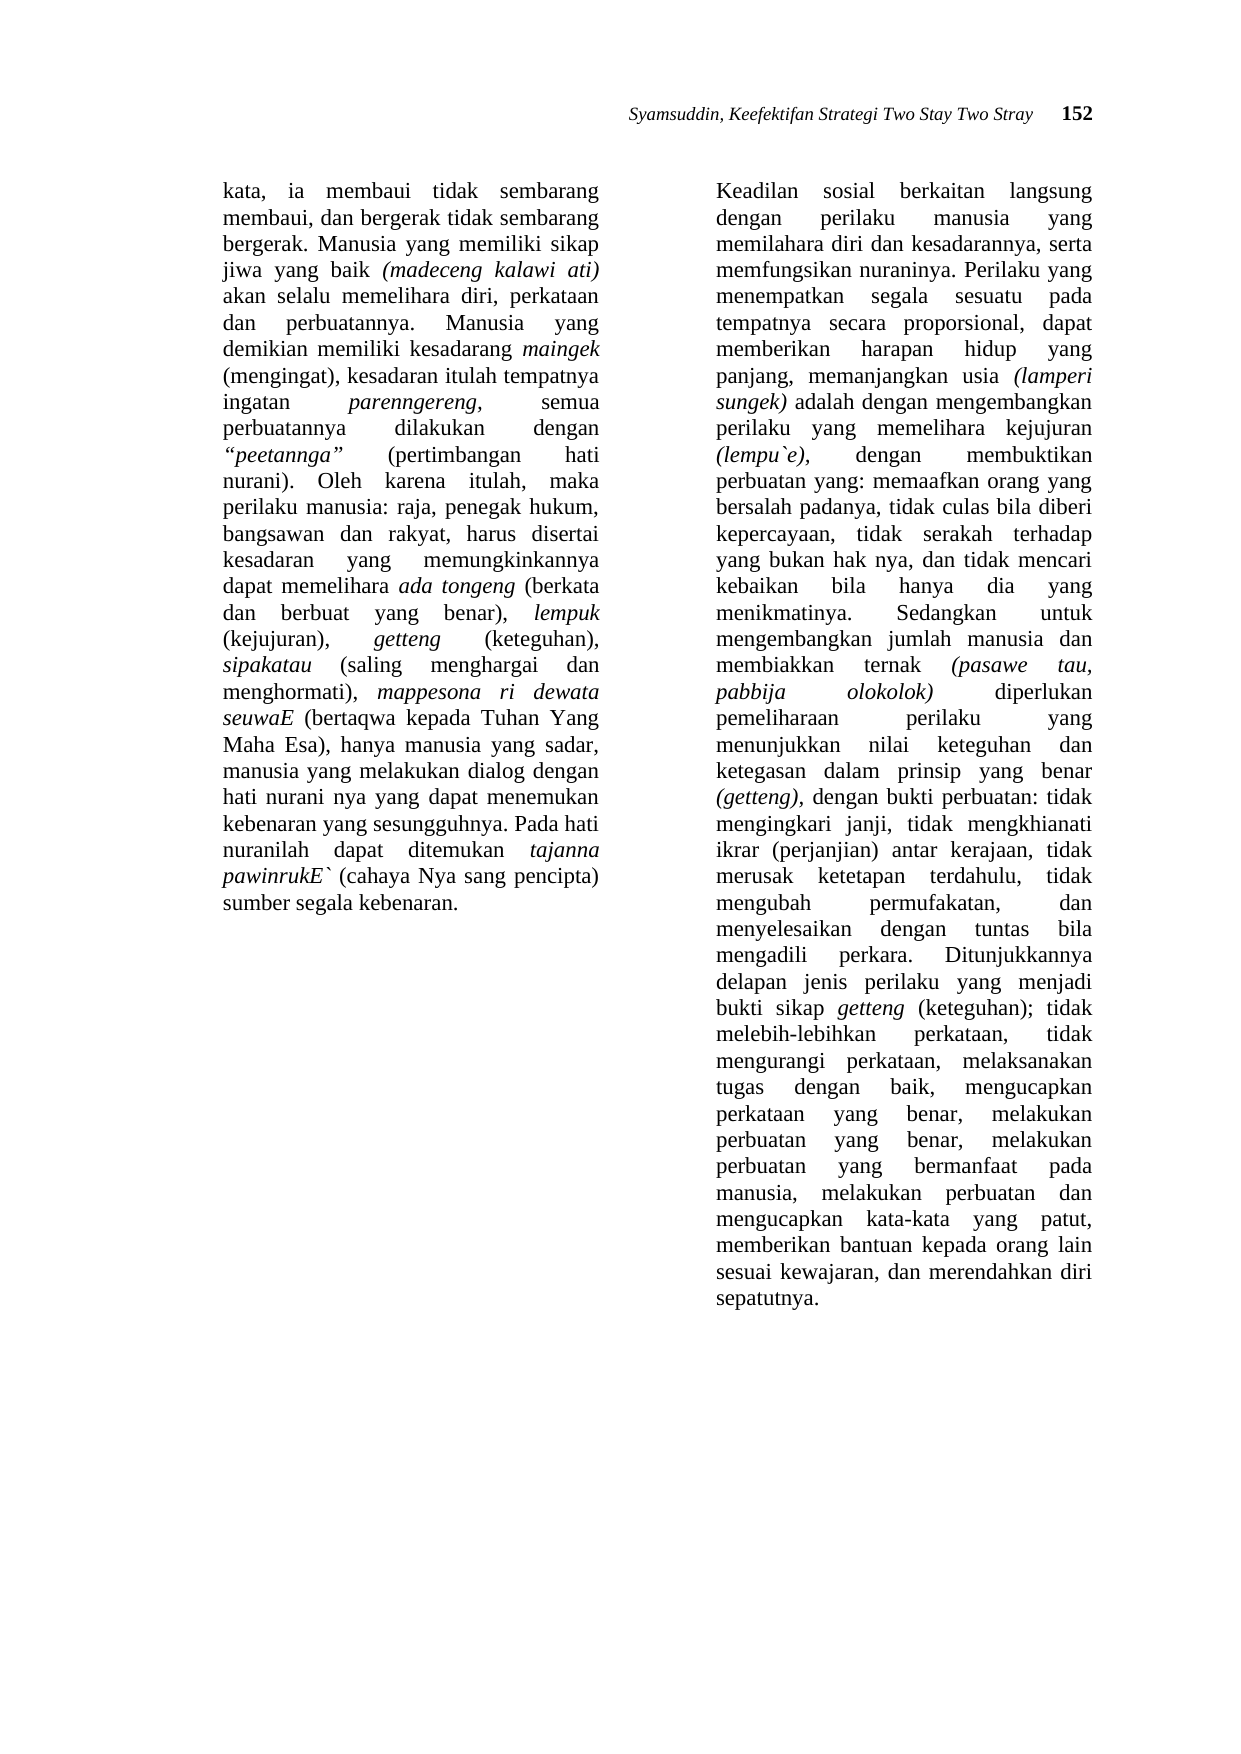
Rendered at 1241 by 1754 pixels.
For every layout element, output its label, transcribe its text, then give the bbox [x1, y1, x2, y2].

list Keadilan sosial berkaitan langsung dengan perilaku manusia yang memilahara diri dan kesadarannya, serta memfungsikan nuraninya. Perilaku yang menempatkan segala sesuatu pada tempatnya secara proporsional, dapat memberikan harapan hidup yang panjang, memanjangkan usia (lamperi sungek) adalah dengan mengembangkan perilaku yang memelihara kejujuran (lempu`e), dengan membuktikan perbuatan yang: memaafkan orang yang bersalah padanya, tidak culas bila diberi kepercayaan, tidak serakah terhadap yang bukan hak nya, dan tidak mencari kebaikan bila hanya dia yang menikmatinya. Sedangkan untuk mengembangkan jumlah manusia dan membiakkan ternak (pasawe tau, pabbija olokolok) diperlukan pemeliharaan perilaku yang menunjukkan nilai keteguhan dan ketegasan dalam prinsip yang benar (getteng), dengan bukti perbuatan: tidak mengingkari janji, tidak mengkhianati ikrar (perjanjian) antar kerajaan, tidak merusak ketetapan terdahulu, tidak mengubah permufakatan, dan menyelesaikan dengan tuntas bila mengadili perkara. Ditunjukkannya delapan jenis perilaku yang menjadi bukti sikap getteng (keteguhan); tidak melebih-lebihkan perkataan, tidak mengurangi perkataan, melaksanakan tugas dengan baik, mengucapkan perkataan yang benar, melakukan perbuatan yang benar, melakukan perbuatan yang bermanfaat pada manusia, melakukan perbuatan dan mengucapkan kata-kata yang patut, memberikan bantuan kepada orang lain sesuai kewajaran, dan merendahkan diri sepatutnya. [716, 177, 1092, 1310]
